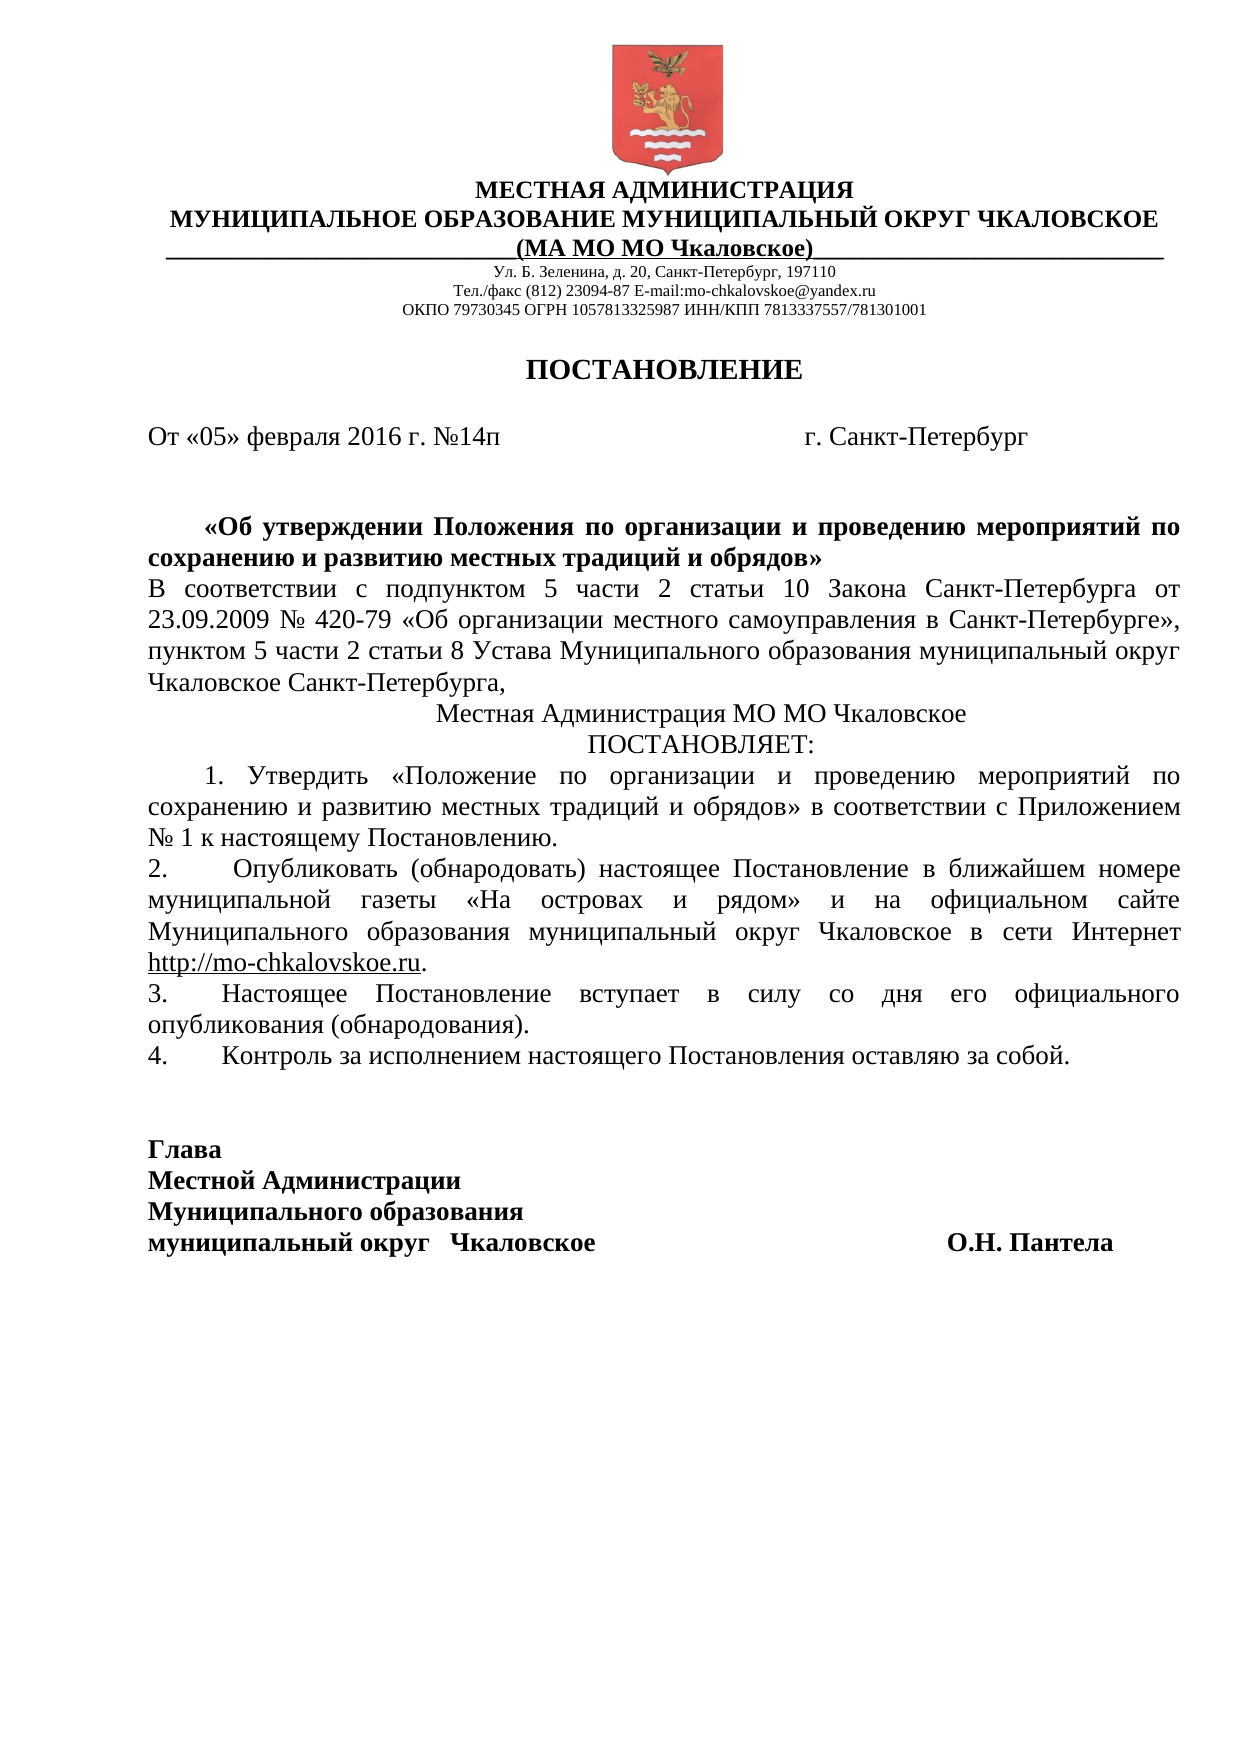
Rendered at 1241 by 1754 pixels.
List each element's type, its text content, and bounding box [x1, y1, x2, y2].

text ОКПО 79730345 ОГРН 1057813325987 ИНН/КПП 7813337557/781301001 [148, 300, 1181, 319]
text «Об утверждении Положения по организации и проведению мероприятий по сохранению и развитию местных традиций и обрядов» [148, 510, 1181, 572]
list Контроль за исполнением настоящего Постановления оставляю за собой. [148, 1039, 1181, 1071]
text Глава [148, 1133, 1181, 1164]
text МЕСТНАЯ АДМИНИСТРАЦИЯ [148, 59, 1181, 204]
text Муниципального образования [148, 1195, 1181, 1226]
text Муниципальное образование муниципальный округ Чкаловское [148, 204, 1181, 233]
text 1. Утвердить «Положение по организации и проведению мероприятий по сохранению и развитию местных традиций и обрядов» в соответствии с Приложением № 1 к настоящему Постановлению. [148, 759, 1181, 852]
text ПОСТАНОВЛЯЕТ: [148, 728, 1181, 759]
text Ул. Б. Зеленина, д. 20, Санкт-Петербург, 197110 [148, 261, 1181, 281]
text Тел./факс (812) 23094-87 E-mail:mo-chkalovskoe@yandex.ru [148, 281, 1181, 300]
text 2. Опубликовать (обнародовать) настоящее Постановление в ближайшем номере муниципальной газеты «На островах и рядом» и на официальном сайте Муниципального образования муниципальный округ Чкаловское в сети Интернет http://mo-chkalovskoe.ru. [148, 852, 1181, 977]
text Местная Администрация МО МО Чкаловское [148, 697, 1181, 728]
text В соответствии с подпунктом 5 части 2 статьи 10 Закона Санкт-Петербурга от 23.09.2009 № 420-79 «Об организации местного самоуправления в Санкт-Петербурге», пунктом 5 части 2 статьи 8 Устава Муниципального образования муниципальный округ Чкаловское Санкт-Петербурга, [148, 572, 1181, 697]
text Местной Администрации [148, 1164, 1181, 1195]
text ____________________________(МА МО МО Чкаловское)____________________________ [148, 233, 1181, 261]
text муниципальный округ Чкаловское О.Н. Пантела [148, 1226, 1181, 1257]
text От «05» февраля 2016 г. №14п г. Санкт-Петербург [148, 419, 1181, 451]
text ПОСТАНОВЛЕНИЕ [148, 352, 1181, 386]
picture [612, 44, 724, 176]
list Настоящее Постановление вступает в силу со дня его официального опубликования (обнародования). [148, 977, 1181, 1039]
